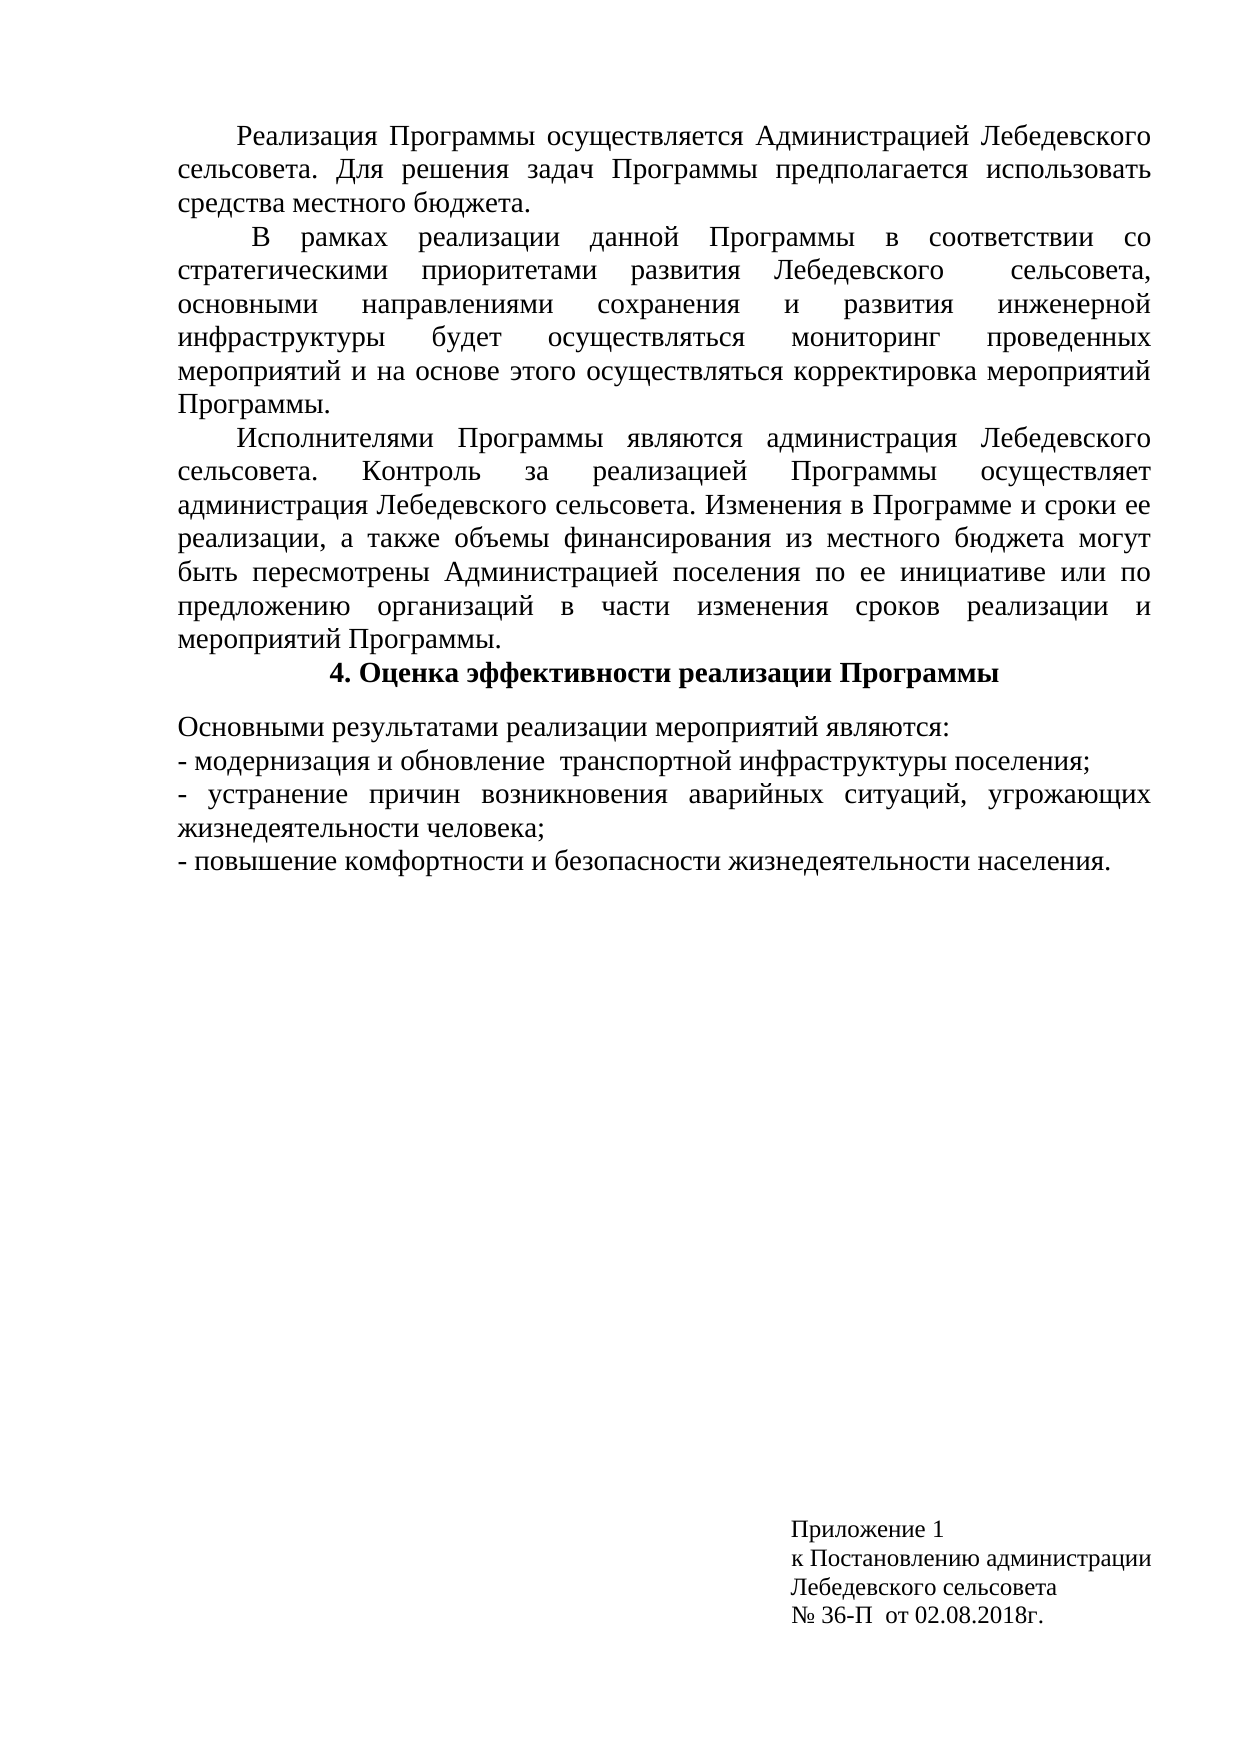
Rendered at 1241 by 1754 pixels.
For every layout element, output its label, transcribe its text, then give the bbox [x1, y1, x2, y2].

text к Постановлению администрации [177, 1543, 1152, 1572]
text - повышение комфортности и безопасности жизнедеятельности населения. [177, 843, 1152, 877]
text Реализация Программы осуществляется Администрацией Лебедевского сельсовета. Для решения задач Программы предполагается использовать средства местного бюджета. [177, 118, 1152, 219]
text - устранение причин возникновения аварийных ситуаций, угрожающих жизнедеятельности человека; [177, 776, 1152, 843]
text Приложение 1 [177, 1514, 1152, 1543]
text 4. Оценка эффективности реализации Программы [177, 655, 1152, 688]
text - модернизация и обновление транспортной инфраструктуры поселения; [177, 743, 1152, 776]
text Основными результатами реализации мероприятий являются: [177, 709, 1152, 743]
text В рамках реализации данной Программы в соответствии со стратегическими приоритетами развития Лебедевского сельсовета, основными направлениями сохранения и развития инженерной инфраструктуры будет осуществляться мониторинг проведенных мероприятий и на основе этого осуществляться корректировка мероприятий Программы. [177, 219, 1152, 420]
text Исполнителями Программы являются администрация Лебедевского сельсовета. Контроль за реализацией Программы осуществляет администрация Лебедевского сельсовета. Изменения в Программе и сроки ее реализации, а также объемы финансирования из местного бюджета могут быть пересмотрены Администрацией поселения по ее инициативе или по предложению организаций в части изменения сроков реализации и мероприятий Программы. [177, 420, 1152, 655]
text № 36-П от 02.08.2018г. [177, 1600, 1152, 1629]
text Лебедевского сельсовета [177, 1572, 1152, 1600]
